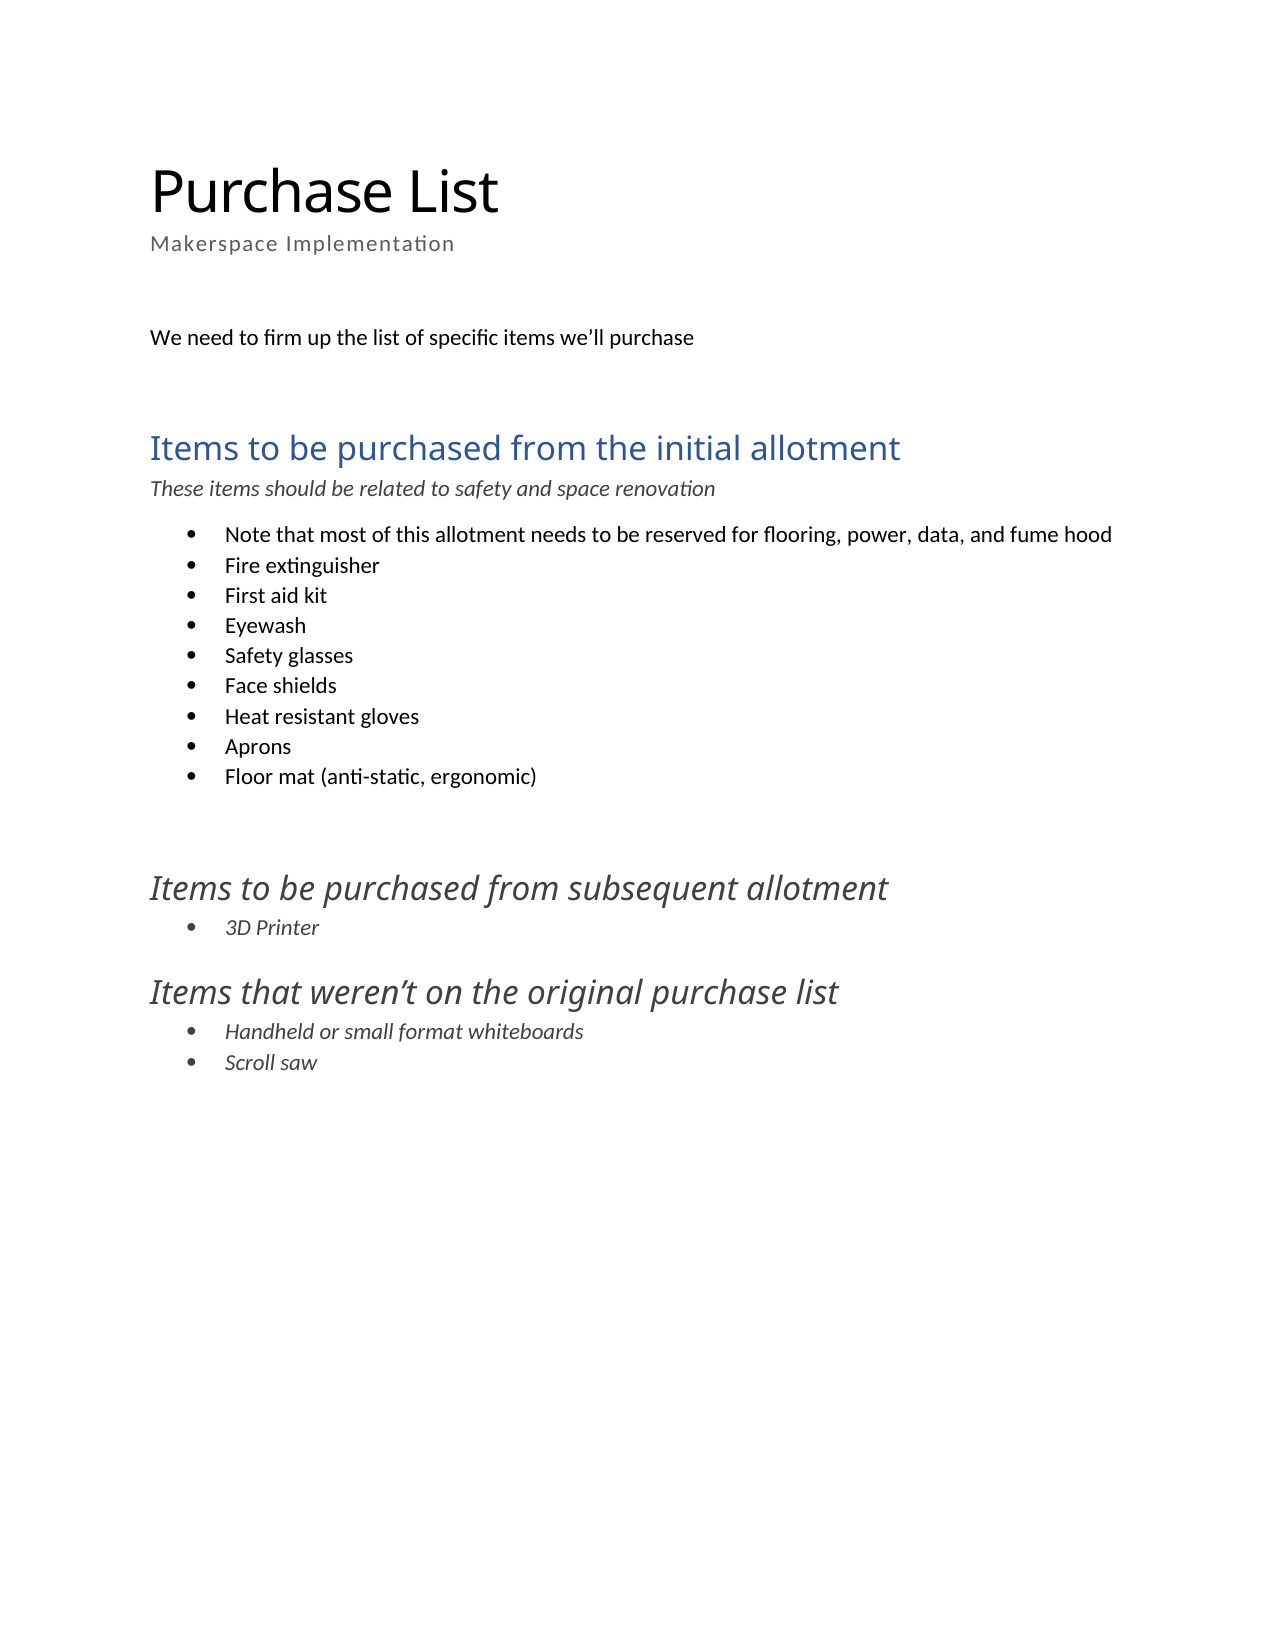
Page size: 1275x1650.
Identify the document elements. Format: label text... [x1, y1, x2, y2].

list Floor mat (anti-static, ergonomic) [187, 762, 1125, 790]
subtitle Makerspace Implementation [150, 229, 1125, 257]
title Purchase List [150, 150, 1125, 229]
list Safety glasses [187, 641, 1125, 669]
list Handheld or small format whiteboards [187, 1017, 1125, 1046]
subtitle Items to be purchased from subsequent allotment [150, 864, 1125, 910]
text We need to firm up the list of specific items we’ll purchase [150, 323, 1125, 351]
list Heat resistant gloves [187, 702, 1125, 730]
list 3D Printer [187, 913, 1125, 941]
subtitle Items that weren’t on the original purchase list [150, 968, 1125, 1014]
text These items should be related to safety and space renovation [150, 474, 1125, 502]
list Scroll saw [187, 1048, 1125, 1076]
list First aid kit [187, 581, 1125, 609]
list Aprons [187, 732, 1125, 760]
list Note that most of this allotment needs to be reserved for flooring, power, data, and fume hood [187, 521, 1125, 549]
list Fire extinguisher [187, 551, 1125, 579]
list Face shields [187, 672, 1125, 700]
subtitle Items to be purchased from the initial allotment [150, 425, 1125, 470]
list Eyewash [187, 611, 1125, 639]
